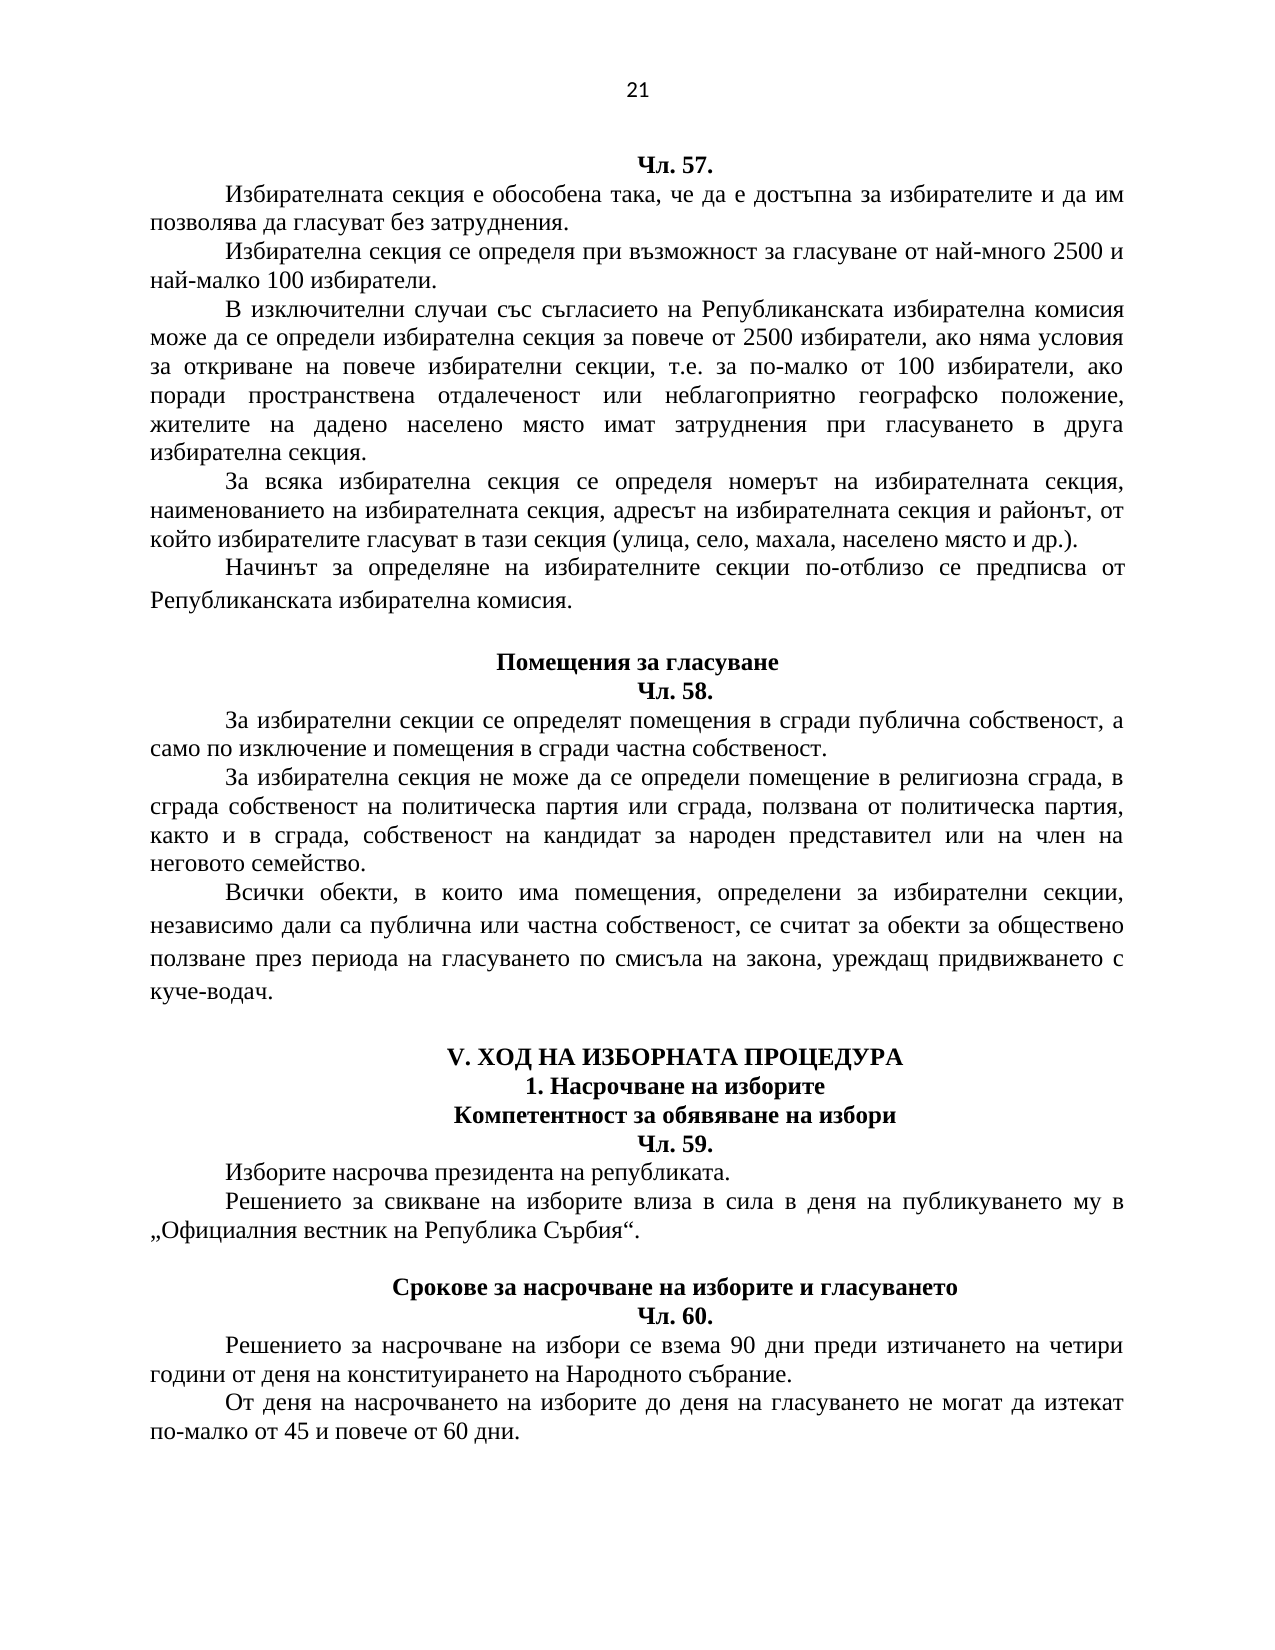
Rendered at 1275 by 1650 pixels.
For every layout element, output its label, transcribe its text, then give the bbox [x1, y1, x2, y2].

text Помещения за гласуване [150, 647, 1125, 676]
text 1. Насрочване на изборите [150, 1071, 1125, 1100]
text В изключителни случаи със съгласието на Републиканската избирателна комисия може да се определи избирателна секция за повече от 2500 избиратели, ако няма условия за откриване на повече избирателни секции, т.е. за по-малко от 100 избиратели, ако поради пространствена отдалеченост или неблагоприятно географско положение, жителите на дадено населено място имат затруднения при гласуването в друга избирателна секция. [150, 294, 1125, 466]
text V. ХОД НА ИЗБОРНАТА ПРОЦЕДУРА [150, 1042, 1125, 1071]
text Решението за свикване на изборите влиза в сила в деня на публикуването му в „Официалния вестник на Република Сърбия“. [150, 1186, 1125, 1244]
text За избирателни секции се определят помещения в сгради публична собственост, а само по изключение и помещения в сгради частна собственост. [150, 705, 1125, 762]
text От деня на насрочването на изборите до деня на гласуването не могат да изтекат по-малко от 45 и повече от 60 дни. [150, 1387, 1125, 1445]
text За избирателна секция не може да се определи помещение в религиозна сграда, в сграда собственост на политическа партия или сграда, ползвана от политическа партия, както и в сграда, собственост на кандидат за народен представител или на член на неговото семейство. [150, 762, 1125, 877]
text Начинът за определяне на избирателните секции по-отблизо се предписва от Републиканската избирателна комисия. [150, 552, 1125, 614]
text Изборите насрочва президента на републиката. [150, 1157, 1125, 1186]
text За всяка избирателна секция се определя номерът на избирателната секция, наименованието на избирателната секция, адресът на избирателната секция и районът, от който избирателите гласуват в тази секция (улица, село, махала, населено място и др.). [150, 466, 1125, 552]
text Чл. 59. [150, 1129, 1125, 1157]
text Избирателната секция е обособена така, че да е достъпна за избирателите и да им позволява да гласуват без затруднения. [150, 179, 1125, 236]
text Всички обекти, в които има помещения, определени за избирателни секции, независимо дали са публична или частна собственост, се считат за обекти за обществено ползване през периода на гласуването по смисъла на закона, уреждащ придвижването с куче-водач. [150, 877, 1125, 1005]
text Чл. 57. [150, 150, 1125, 179]
text Решението за насрочване на избори се взема 90 дни преди изтичането на четири години от деня на конституирането на Народното събрание. [150, 1330, 1125, 1387]
text Чл. 60. [150, 1301, 1125, 1330]
text Чл. 58. [150, 676, 1125, 705]
text Избирателна секция се определя при възможност за гласуване от най-много 2500 и най-малко 100 избиратели. [150, 236, 1125, 294]
text Компетентност за обявяване на избори [150, 1100, 1125, 1129]
text Срокове за насрочване на изборите и гласуването [150, 1272, 1125, 1301]
